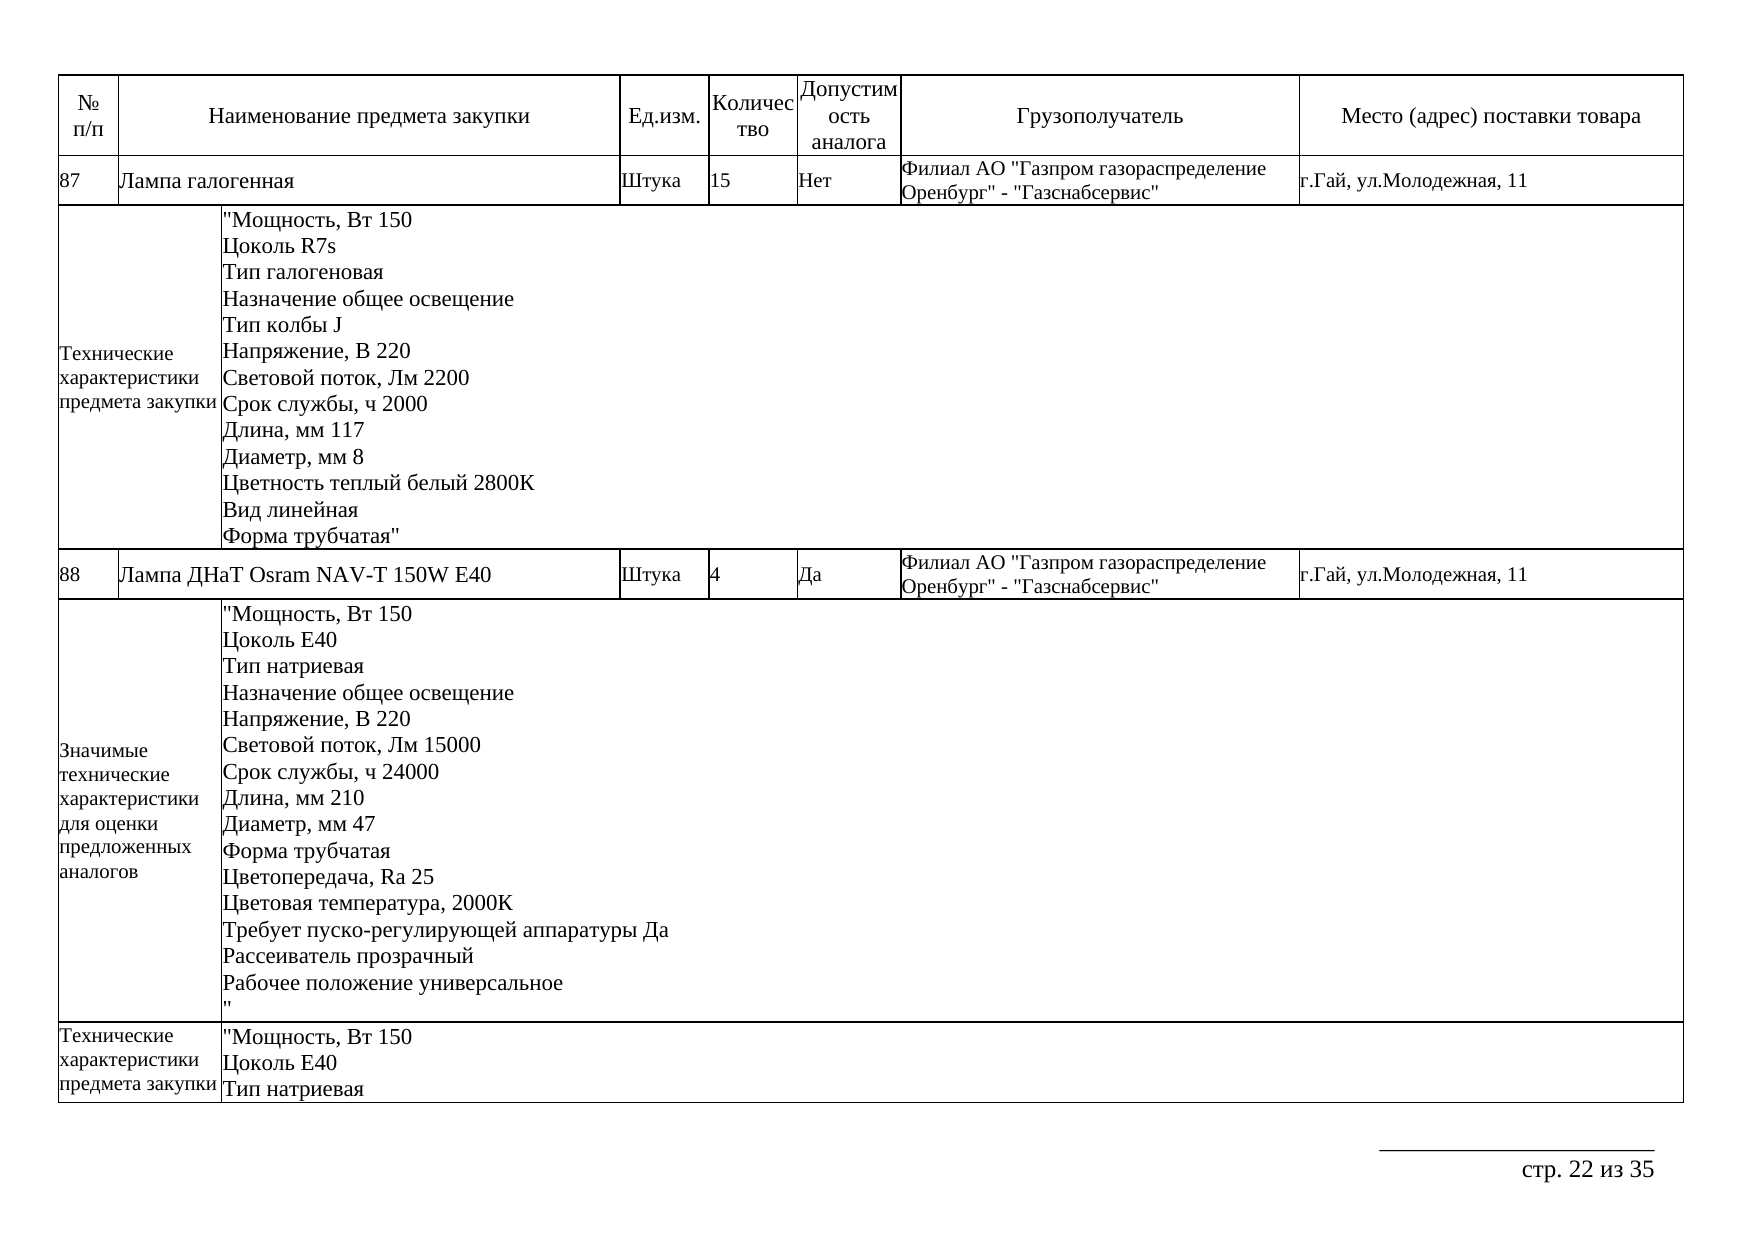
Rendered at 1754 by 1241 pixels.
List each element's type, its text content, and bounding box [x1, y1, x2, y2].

table_cell Да [798, 550, 900, 598]
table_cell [59, 1023, 221, 1102]
table_cell Лампа галогенная [119, 156, 619, 204]
table_cell Технические характеристики предмета закупки [59, 206, 221, 548]
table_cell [222, 1023, 1683, 1102]
table_cell "Мощность, Вт 150 Цоколь E40 Тип натриевая Назначение общее освещение Напряжение, В 220 Световой поток, Лм 15000 Срок службы, ч 24000 Длина, мм 210 Диаметр, мм 47 Форма трубчатая Цветопередача, Ra 25 Цветовая температура, 2000К Требует пуско-регулирующей аппаратуры Да Рассеиватель прозрачный Рабочее положение универсальное " [222, 600, 1683, 1021]
table_header № п/п [59, 76, 118, 154]
table_header Грузополучатель [902, 76, 1299, 154]
table_cell Нет [798, 156, 900, 204]
table_header Допустимость аналога [798, 76, 900, 154]
table_header Место (адрес) поставки товара [1300, 76, 1683, 154]
table_cell Лампа ДНаТ Osram NAV-T 150W Е40 [119, 550, 619, 598]
table_header Количество [710, 76, 797, 154]
table_header Ед.изм. [621, 76, 708, 154]
table_cell 88 [59, 550, 118, 598]
table_cell 15 [710, 156, 797, 204]
table_cell г.Гай, ул.Молодежная, 11 [1300, 156, 1683, 204]
table_cell Штука [621, 156, 708, 204]
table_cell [902, 156, 1299, 204]
table_cell Филиал АО "Газпром газораспределение Оренбург" - "Газснабсервис" [902, 550, 1299, 598]
table_cell "Мощность, Вт 150 Цоколь R7s Тип галогеновая Назначение общее освещение Тип колбы J Напряжение, В 220 Световой поток, Лм 2200 Срок службы, ч 2000 Длина, мм 117 Диаметр, мм 8 Цветность теплый белый 2800К Вид линейная Форма трубчатая" [222, 206, 1683, 548]
table_cell 87 [59, 156, 118, 204]
table_cell Штука [621, 550, 708, 598]
table_cell Значимые технические характеристики для оценки предложенных аналогов [59, 600, 221, 1021]
table_header Наименование предмета закупки [119, 76, 619, 154]
table_cell 4 [710, 550, 797, 598]
table_cell г.Гай, ул.Молодежная, 11 [1300, 550, 1683, 598]
